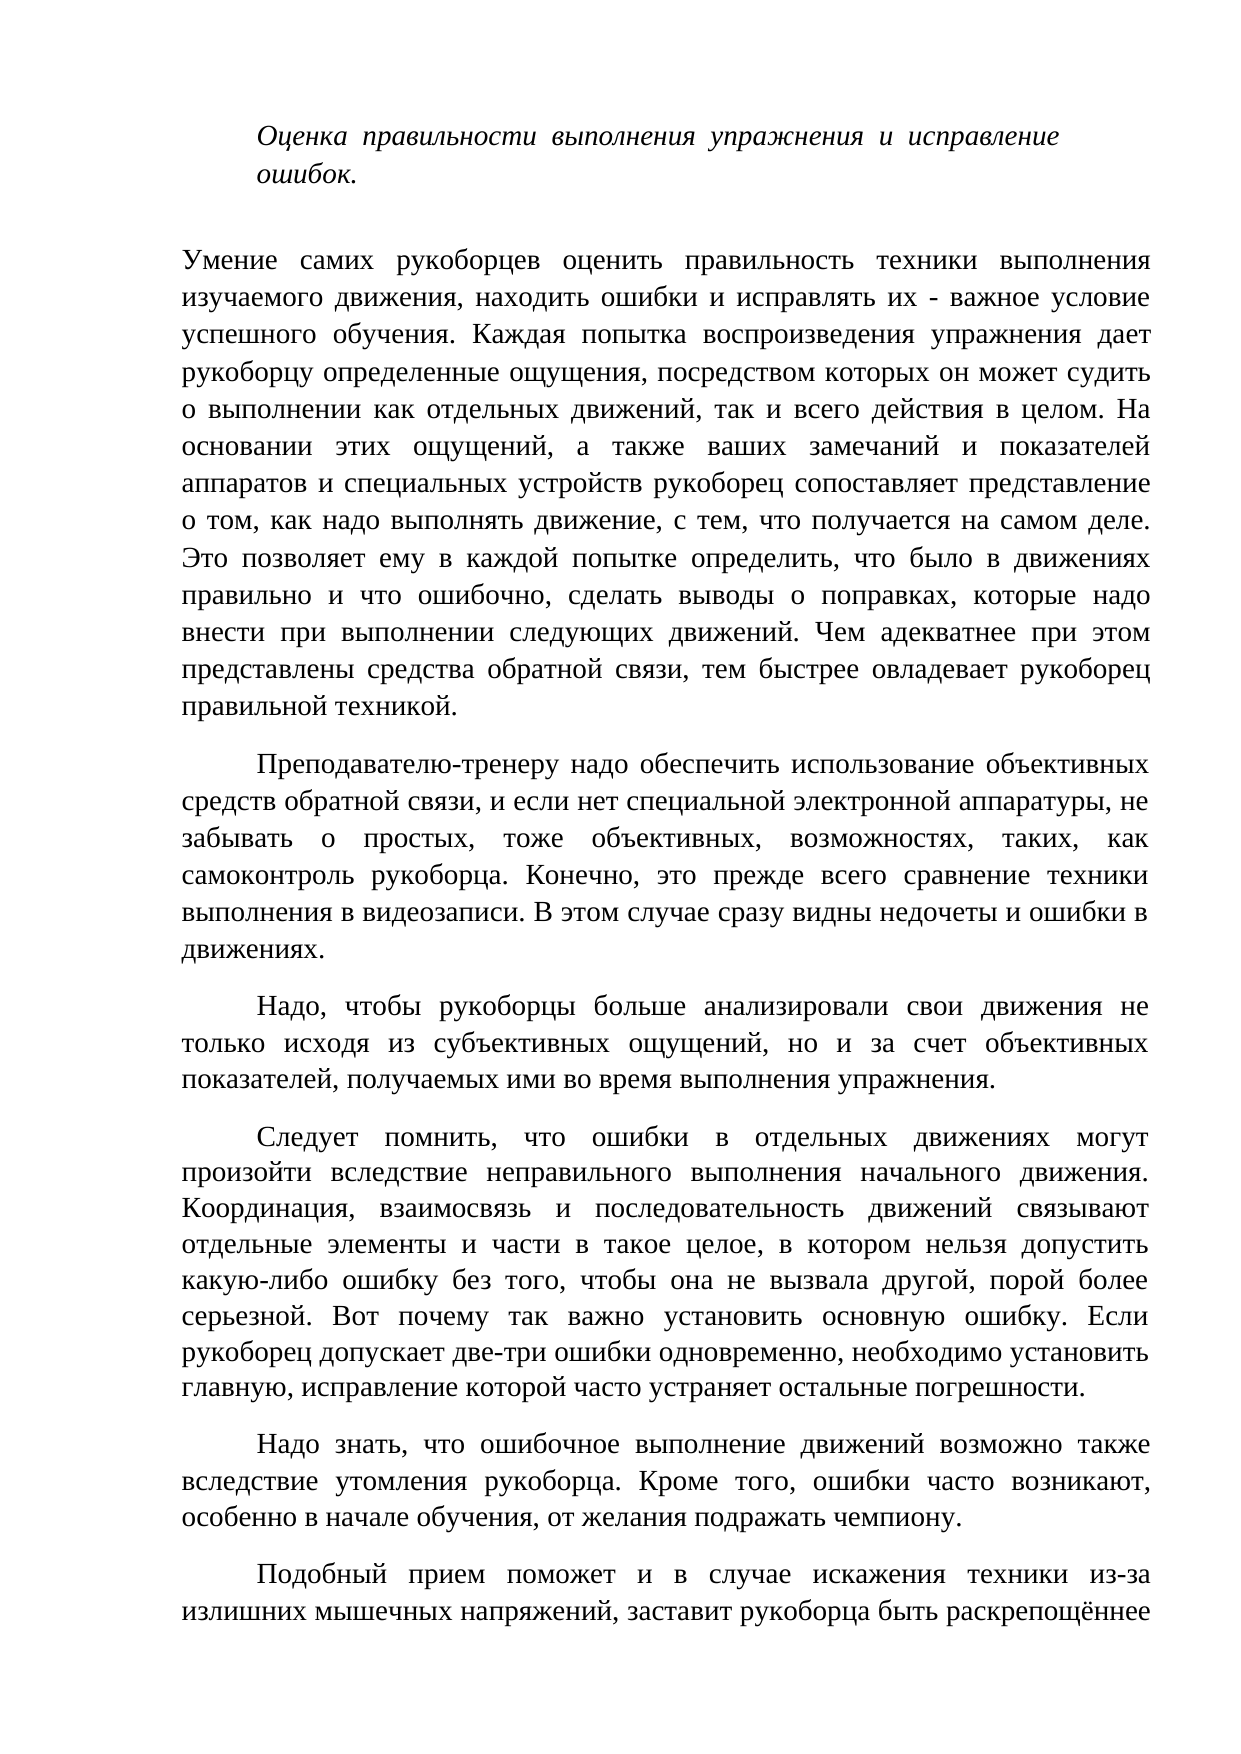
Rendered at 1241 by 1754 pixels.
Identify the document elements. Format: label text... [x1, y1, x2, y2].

text Следует помнить, что ошибки в отдельных движениях могут произойти вследствие неправильного выполнения начального движения. Координация, взаимосвязь и последовательность движений связывают отдельные элементы и части в такое целое, в котором нельзя допустить какую-либо ошибку без того, чтобы она не вызвала другой, порой более серьезной. Вот почему так важно установить основную ошибку. Если рукоборец допускает две-три ошибки одновременно, необходимо установить главную, исправление которой часто устраняет остальные погрешности. [181, 1119, 1149, 1403]
text Преподавателю-тренеру надо обеспечить использование объективных средств обратной связи, и если нет специальной электронной аппаратуры, не забывать о простых, тоже объективных, возможностях, таких, как самоконтроль рукоборца. Конечно, это прежде всего сравнение техники выполнения в видеозаписи. В этом случае сразу видны недочеты и ошибки в движениях. [181, 746, 1149, 964]
text Умение самих рукоборцев оценить правильность техники выполнения изучаемого движения, находить ошибки и исправлять их - важное условие успешного обучения. Каждая попытка воспроизведения упражнения дает рукоборцу определенные ощущения, посредством которых он может судить о выполнении как отдельных движений, так и всего действия в целом. На основании этих ощущений, а также ваших замечаний и показателей аппаратов и специальных устройств рукоборец сопоставляет представление о том, как надо выполнять движение, с тем, что получается на самом деле. Это позволяет ему в каждой попытке определить, что было в движениях правильно и что ошибочно, сделать выводы о поправках, которые надо внести при выполнении следующих движений. Чем адекватнее при этом представлены средства обратной связи, тем быстрее овладевает рукоборец правильной техникой. [181, 242, 1152, 722]
text Надо, чтобы рукоборцы больше анализировали свои движения не только исходя из субъективных ощущений, но и за счет объективных показателей, получаемых ими во время выполнения упражнения. [181, 988, 1149, 1095]
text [181, 1556, 1152, 1627]
text Оценка правильности выполнения упражнения и исправление ошибок. [256, 118, 1152, 190]
text Надо знать, что ошибочное выполнение движений возможно также вследствие утомления рукоборца. Кроме того, ошибки часто возникают, особенно в начале обучения, от желания подражать чемпиону. [181, 1426, 1152, 1533]
